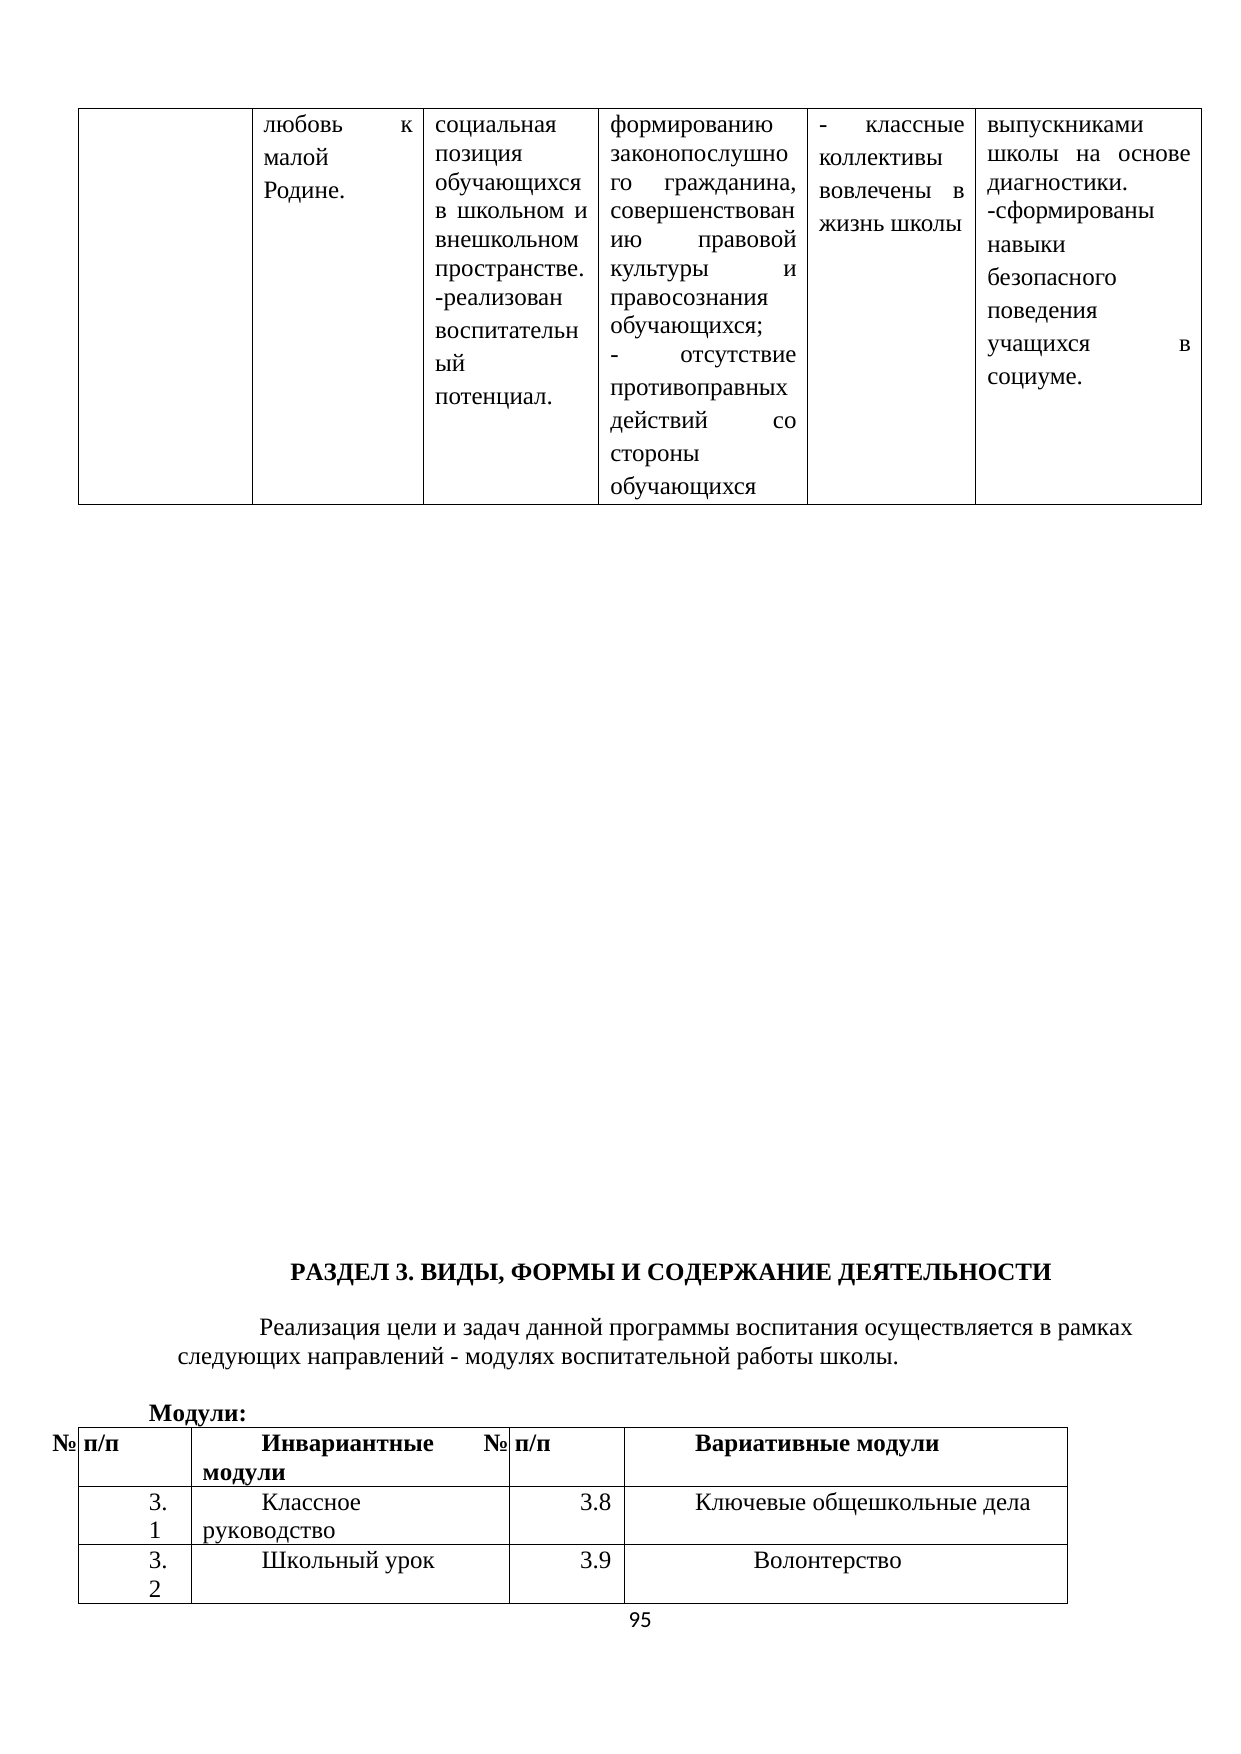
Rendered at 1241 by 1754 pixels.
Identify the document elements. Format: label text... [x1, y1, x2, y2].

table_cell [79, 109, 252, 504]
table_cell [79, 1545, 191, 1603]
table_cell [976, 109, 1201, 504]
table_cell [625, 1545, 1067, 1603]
text РАЗДЕЛ 3. ВИДЫ, ФОРМЫ И СОДЕРЖАНИЕ ДЕЯТЕЛЬНОСТИ [149, 1257, 1164, 1286]
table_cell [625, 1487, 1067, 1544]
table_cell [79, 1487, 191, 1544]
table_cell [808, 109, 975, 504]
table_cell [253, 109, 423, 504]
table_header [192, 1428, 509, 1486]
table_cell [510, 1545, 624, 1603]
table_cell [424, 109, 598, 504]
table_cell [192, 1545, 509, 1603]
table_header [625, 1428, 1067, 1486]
list Модули: [89, 1398, 1190, 1427]
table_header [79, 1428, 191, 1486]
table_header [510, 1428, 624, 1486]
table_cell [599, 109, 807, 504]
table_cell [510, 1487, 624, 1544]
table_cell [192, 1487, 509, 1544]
text Реализация цели и задач данной программы воспитания осуществляется в рамках следующих направлений - модулях воспитательной работы школы. [177, 1312, 1167, 1369]
